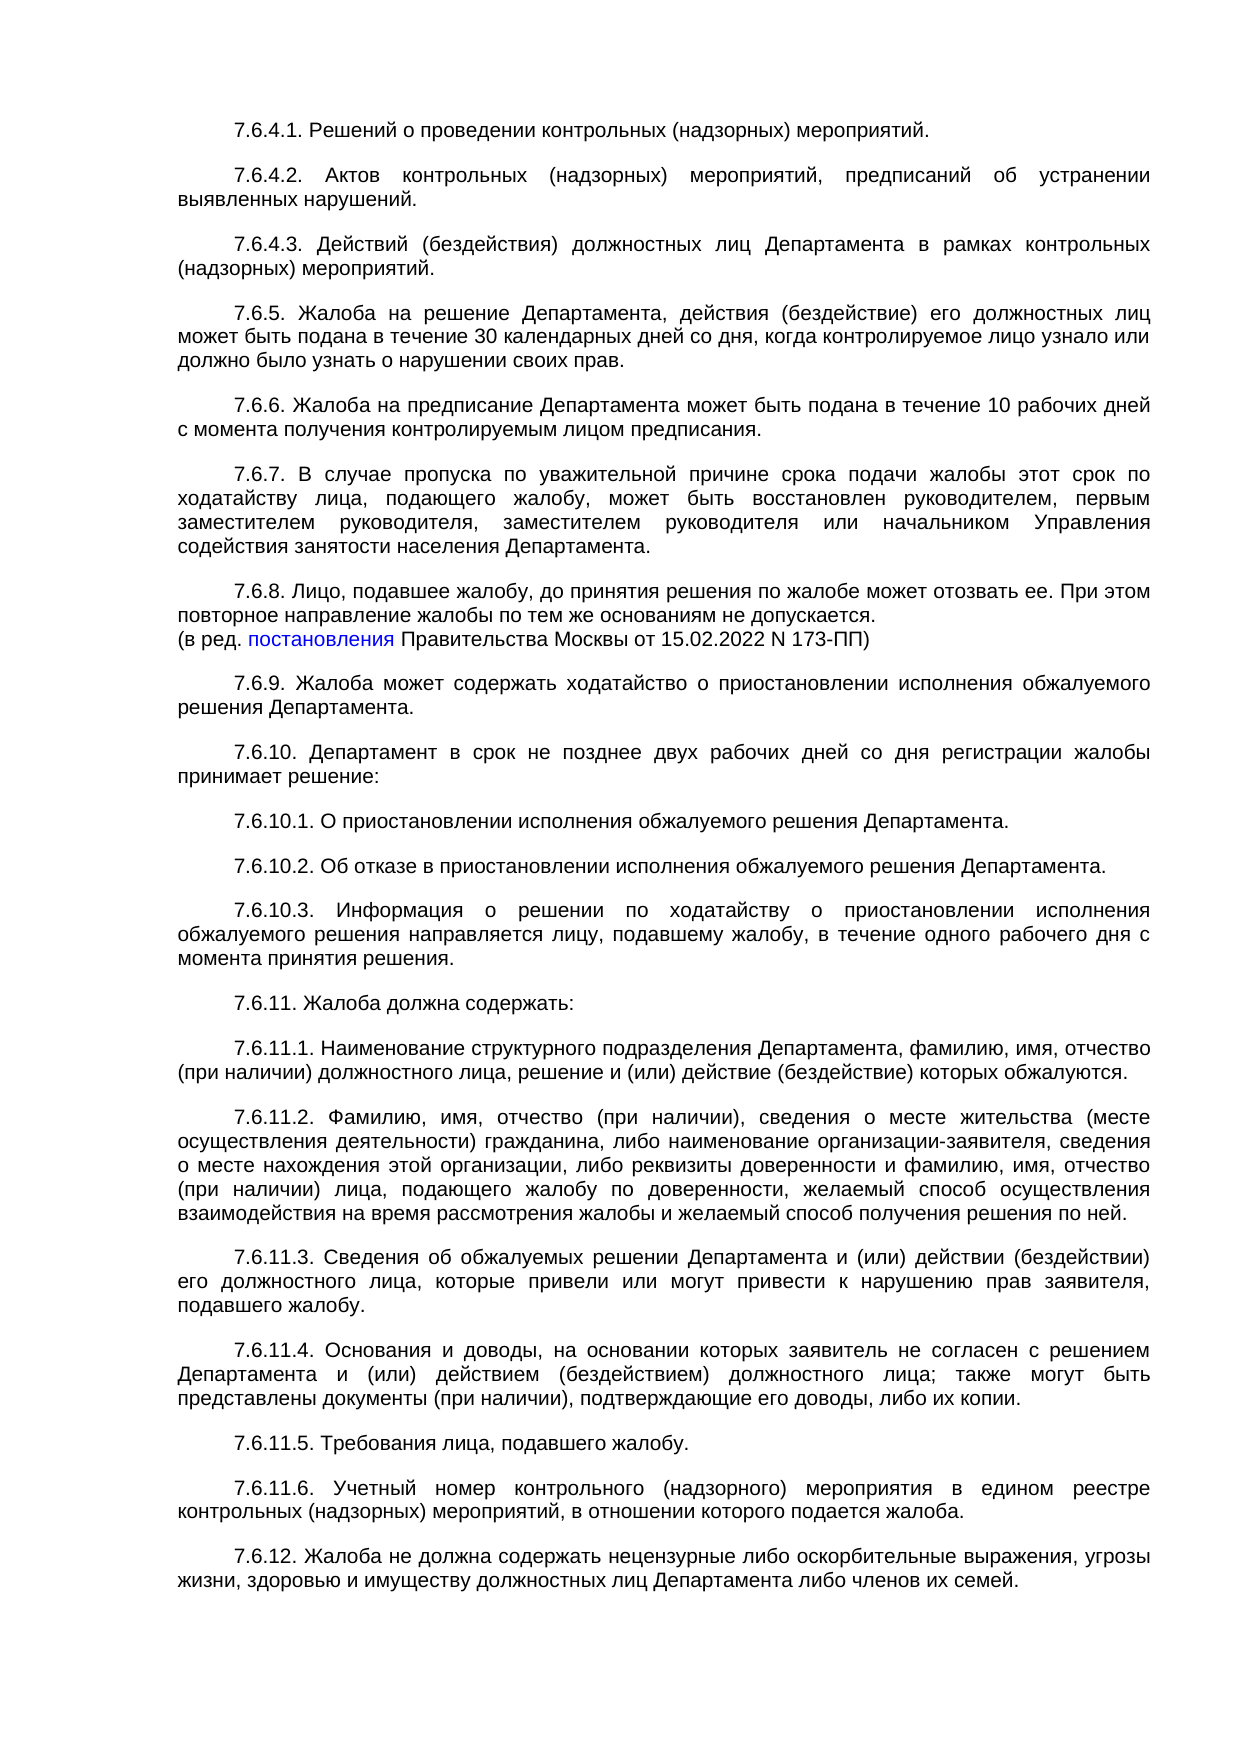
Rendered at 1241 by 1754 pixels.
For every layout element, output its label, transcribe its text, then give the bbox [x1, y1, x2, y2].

text 7.6.4.1. Решений о проведении контрольных (надзорных) мероприятий. [177, 118, 1152, 142]
text 7.6.11.1. Наименование структурного подразделения Департамента, фамилию, имя, отчество (при наличии) должностного лица, решение и (или) действие (бездействие) которых обжалуются. [177, 1036, 1152, 1084]
text 7.6.10.1. О приостановлении исполнения обжалуемого решения Департамента. [177, 809, 1152, 833]
text 7.6.11.3. Сведения об обжалуемых решении Департамента и (или) действии (бездействии) его должностного лица, которые привели или могут привести к нарушению прав заявителя, подавшего жалобу. [177, 1245, 1152, 1317]
text 7.6.6. Жалоба на предписание Департамента может быть подана в течение 10 рабочих дней с момента получения контролируемым лицом предписания. [177, 393, 1152, 441]
text 7.6.9. Жалоба может содержать ходатайство о приостановлении исполнения обжалуемого решения Департамента. [177, 671, 1152, 719]
text 7.6.11.4. Основания и доводы, на основании которых заявитель не согласен с решением Департамента и (или) действием (бездействием) должностного лица; также могут быть представлены документы (при наличии), подтверждающие его доводы, либо их копии. [177, 1338, 1152, 1410]
text 7.6.11. Жалоба должна содержать: [177, 991, 1152, 1015]
text 7.6.4.2. Актов контрольных (надзорных) мероприятий, предписаний об устранении выявленных нарушений. [177, 163, 1152, 211]
text 7.6.10.2. Об отказе в приостановлении исполнения обжалуемого решения Департамента. [177, 853, 1152, 877]
text 7.6.11.2. Фамилию, имя, отчество (при наличии), сведения о месте жительства (месте осуществления деятельности) гражданина, либо наименование организации-заявителя, сведения о месте нахождения этой организации, либо реквизиты доверенности и фамилию, имя, отчество (при наличии) лица, подающего жалобу по доверенности, желаемый способ осуществления взаимодействия на время рассмотрения жалобы и желаемый способ получения решения по ней. [177, 1104, 1152, 1224]
text 7.6.10. Департамент в срок не позднее двух рабочих дней со дня регистрации жалобы принимает решение: [177, 740, 1152, 788]
text 7.6.8. Лицо, подавшее жалобу, до принятия решения по жалобе может отозвать ее. При этом повторное направление жалобы по тем же основаниям не допускается. [177, 578, 1152, 626]
text 7.6.4.3. Действий (бездействия) должностных лиц Департамента в рамках контрольных (надзорных) мероприятий. [177, 232, 1152, 279]
text 7.6.11.6. Учетный номер контрольного (надзорного) мероприятия в едином реестре контрольных (надзорных) мероприятий, в отношении которого подается жалоба. [177, 1475, 1152, 1523]
text (в ред. постановления Правительства Москвы от 15.02.2022 N 173-ПП) [177, 626, 1152, 650]
text 7.6.5. Жалоба на решение Департамента, действия (бездействие) его должностных лиц может быть подана в течение 30 календарных дней со дня, когда контролируемое лицо узнало или должно было узнать о нарушении своих прав. [177, 300, 1152, 372]
text 7.6.12. Жалоба не должна содержать нецензурные либо оскорбительные выражения, угрозы жизни, здоровью и имуществу должностных лиц Департамента либо членов их семей. [177, 1544, 1152, 1592]
text 7.6.10.3. Информация о решении по ходатайству о приостановлении исполнения обжалуемого решения направляется лицу, подавшему жалобу, в течение одного рабочего дня с момента принятия решения. [177, 898, 1152, 970]
text 7.6.7. В случае пропуска по уважительной причине срока подачи жалобы этот срок по ходатайству лица, подающего жалобу, может быть восстановлен руководителем, первым заместителем руководителя, заместителем руководителя или начальником Управления содействия занятости населения Департамента. [177, 462, 1152, 558]
text 7.6.11.5. Требования лица, подавшего жалобу. [177, 1431, 1152, 1454]
